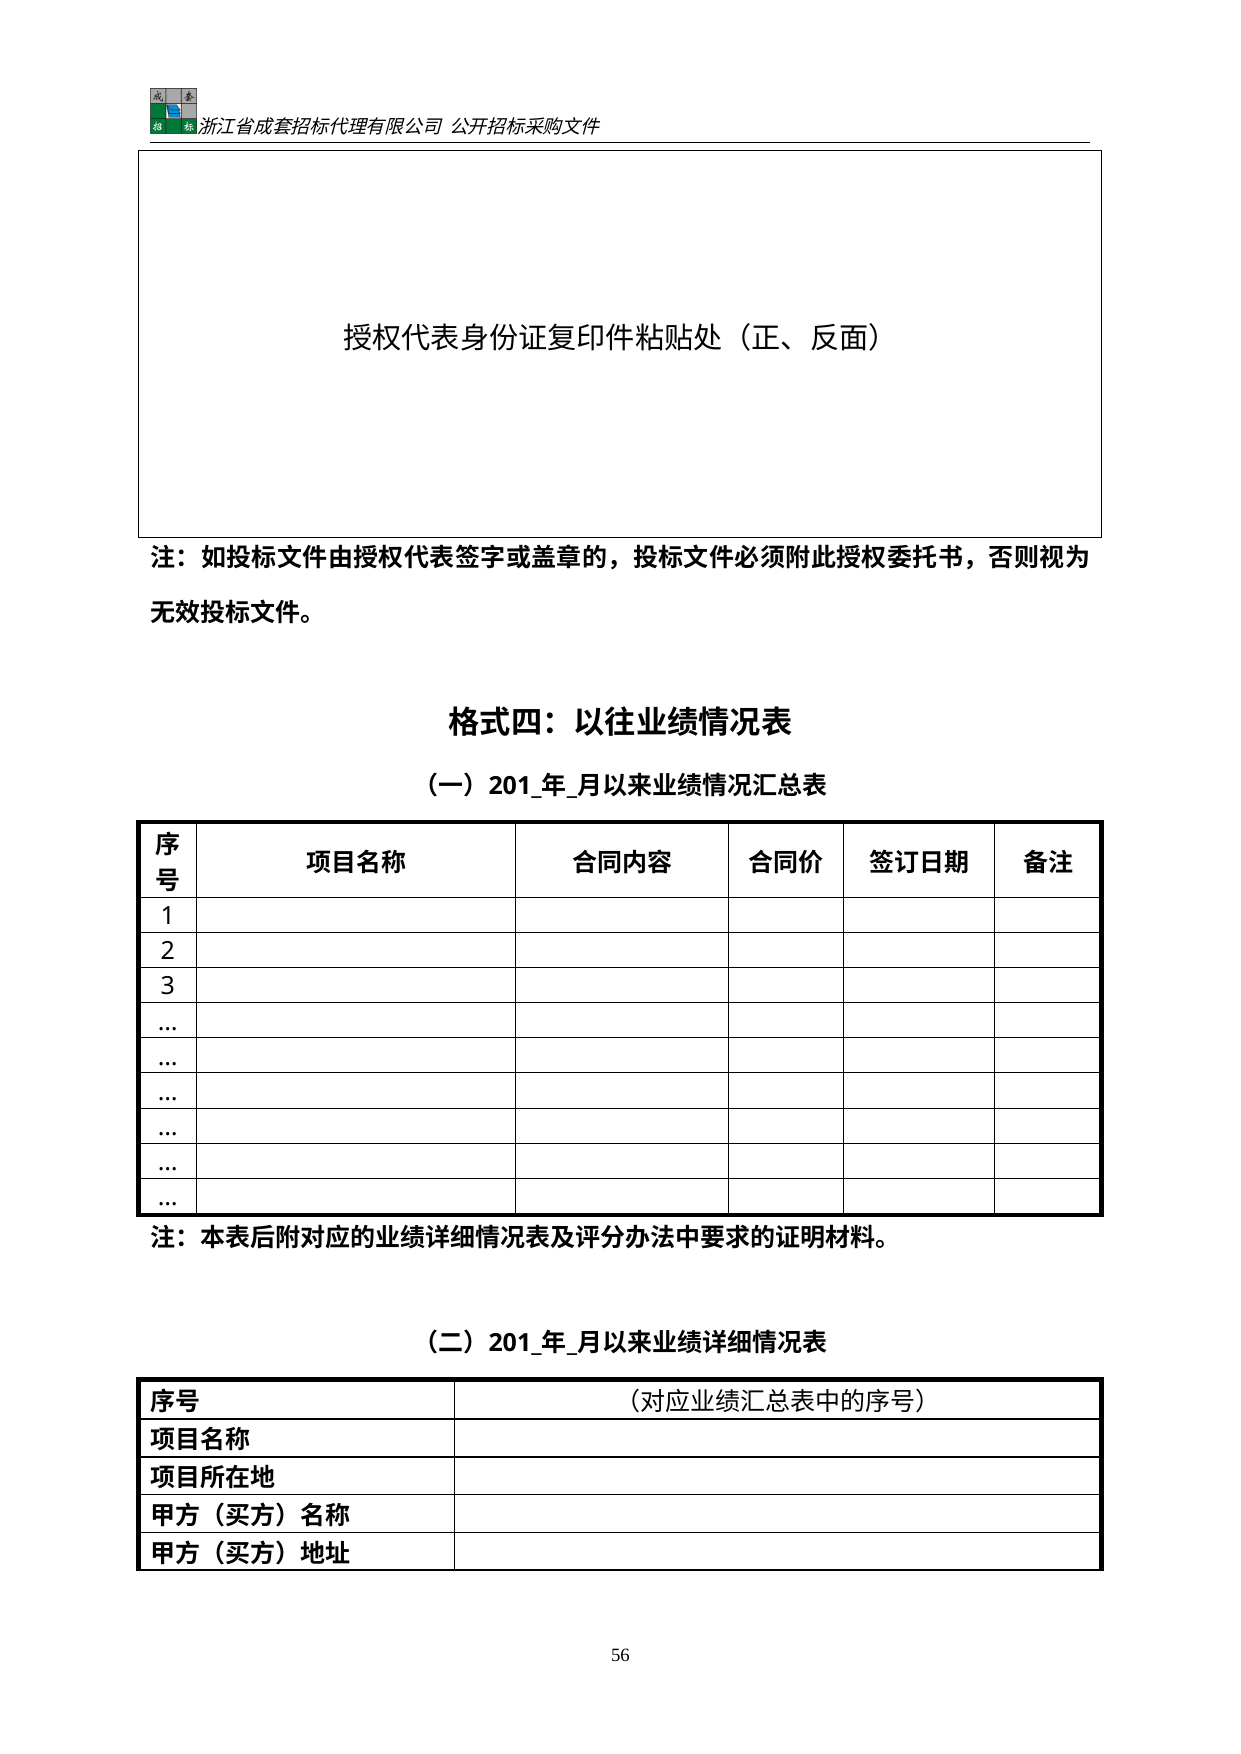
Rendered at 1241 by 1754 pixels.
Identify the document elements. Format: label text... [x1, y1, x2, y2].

table_cell [844, 1179, 994, 1213]
table_header 项目名称 [197, 824, 515, 897]
table_cell [844, 1003, 994, 1037]
table_cell [995, 1073, 1099, 1107]
table_cell [516, 1038, 728, 1072]
table_cell [995, 1109, 1099, 1142]
table_cell 项目所在地 [141, 1458, 454, 1494]
table_cell [197, 933, 515, 967]
table_cell [995, 1038, 1099, 1072]
table_cell [455, 1420, 1099, 1456]
table_cell … [141, 1038, 196, 1072]
table_cell [197, 1144, 515, 1178]
table_header 序号 [141, 824, 196, 897]
table_cell [455, 1458, 1099, 1494]
text 注：本表后附对应的业绩详细情况表及评分办法中要求的证明材料。 [150, 1217, 1090, 1254]
table_header 合同价 [729, 824, 843, 897]
table_cell [197, 1073, 515, 1107]
table_cell [995, 1179, 1099, 1213]
table_cell [516, 1073, 728, 1107]
table_cell … [141, 1003, 196, 1037]
table_cell [197, 1038, 515, 1072]
table_cell [729, 968, 843, 1002]
table_cell [516, 898, 728, 932]
table_cell 1 [141, 898, 196, 932]
table_cell [844, 1144, 994, 1178]
table_cell … [141, 1109, 196, 1142]
table_cell [729, 1038, 843, 1072]
table_header （对应业绩汇总表中的序号） [455, 1382, 1099, 1418]
table_cell [844, 1038, 994, 1072]
table_cell [844, 1109, 994, 1142]
table_cell [516, 1109, 728, 1142]
table_cell [516, 968, 728, 1002]
table_cell [995, 968, 1099, 1002]
table_cell [455, 1533, 1099, 1569]
table_cell [197, 1003, 515, 1037]
table_header 签订日期 [844, 824, 994, 897]
table_cell [729, 1179, 843, 1213]
table_cell [995, 898, 1099, 932]
text 格式四：以往业绩情况表 [150, 697, 1090, 743]
table_cell [995, 1003, 1099, 1037]
table_cell [844, 1073, 994, 1107]
table_cell [729, 1003, 843, 1037]
table_cell [197, 1109, 515, 1142]
table_cell [844, 898, 994, 932]
table_cell 项目名称 [141, 1420, 454, 1456]
text （一）201_年_月以来业绩情况汇总表 [150, 765, 1090, 801]
table_cell [729, 1144, 843, 1178]
table_cell … [141, 1073, 196, 1107]
table_cell [729, 933, 843, 967]
table_cell [516, 1179, 728, 1213]
table_cell 甲方（买方）名称 [141, 1495, 454, 1532]
table_cell [844, 933, 994, 967]
table_cell 2 [141, 933, 196, 967]
table_cell [516, 933, 728, 967]
table_cell [995, 933, 1099, 967]
text 注：如投标文件由授权代表签字或盖章的，投标文件必须附此授权委托书，否则视为无效投标文件。 [150, 538, 1090, 628]
table_cell [516, 1003, 728, 1037]
table_cell [995, 1144, 1099, 1178]
table_cell [516, 1144, 728, 1178]
table_cell 甲方（买方）地址 [141, 1533, 454, 1569]
table_cell [455, 1495, 1099, 1532]
table_header 序号 [141, 1382, 454, 1418]
table_cell [197, 1179, 515, 1213]
table_header 授权代表身份证复印件粘贴处（正、反面） [139, 151, 1101, 537]
table_cell … [141, 1179, 196, 1213]
table_header 合同内容 [516, 824, 728, 897]
table_cell [844, 968, 994, 1002]
table_cell [197, 968, 515, 1002]
picture [150, 88, 197, 134]
table_cell … [141, 1144, 196, 1178]
table_cell [729, 898, 843, 932]
table_cell [729, 1073, 843, 1107]
table_cell [729, 1109, 843, 1142]
text （二）201_年_月以来业绩详细情况表 [150, 1323, 1090, 1359]
table_cell 3 [141, 968, 196, 1002]
table_header 备注 [995, 824, 1099, 897]
table_cell [197, 898, 515, 932]
